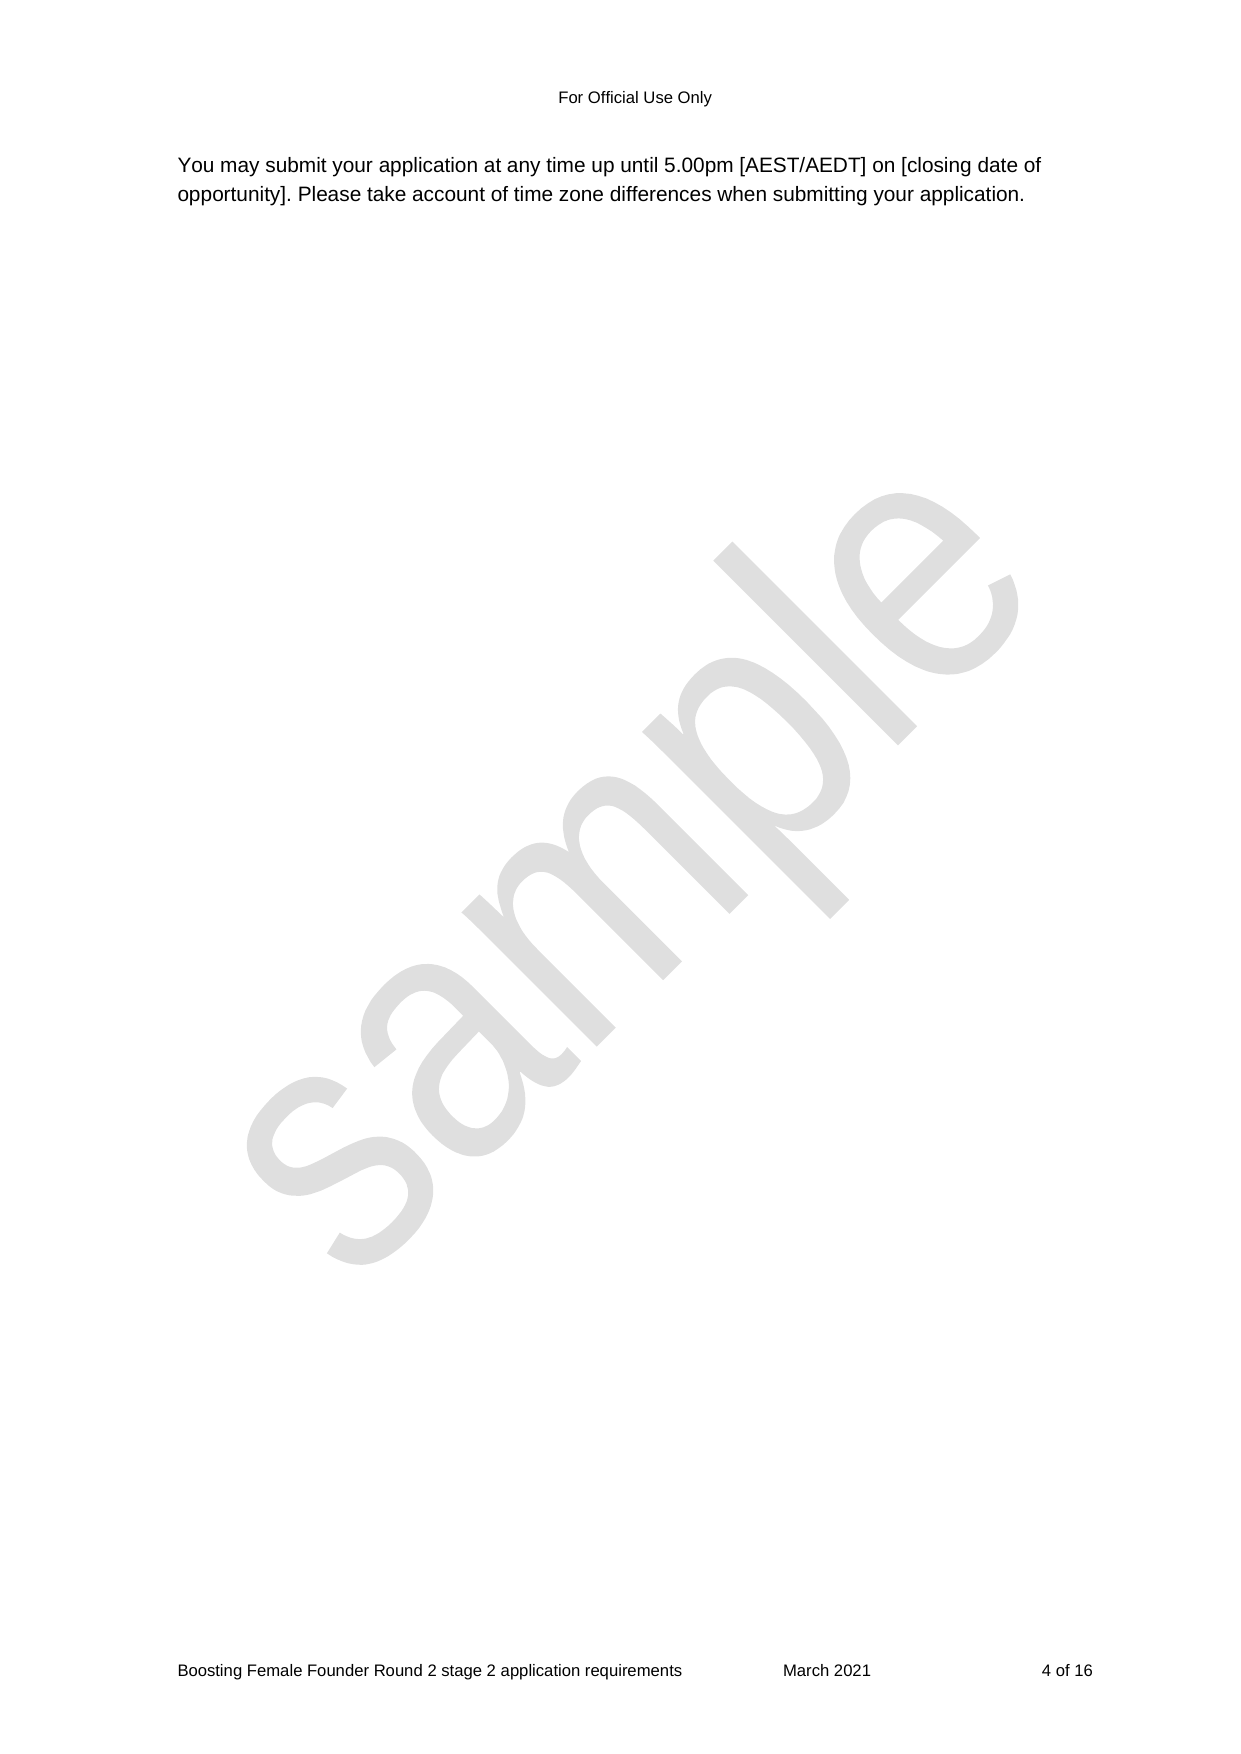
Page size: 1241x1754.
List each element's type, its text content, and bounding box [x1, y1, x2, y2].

text You may submit your application at any time up until 5.00pm [AEST/AEDT] on [closing date of opportunity]. Please take account of time zone differences when submitting your application. [177, 148, 1092, 206]
